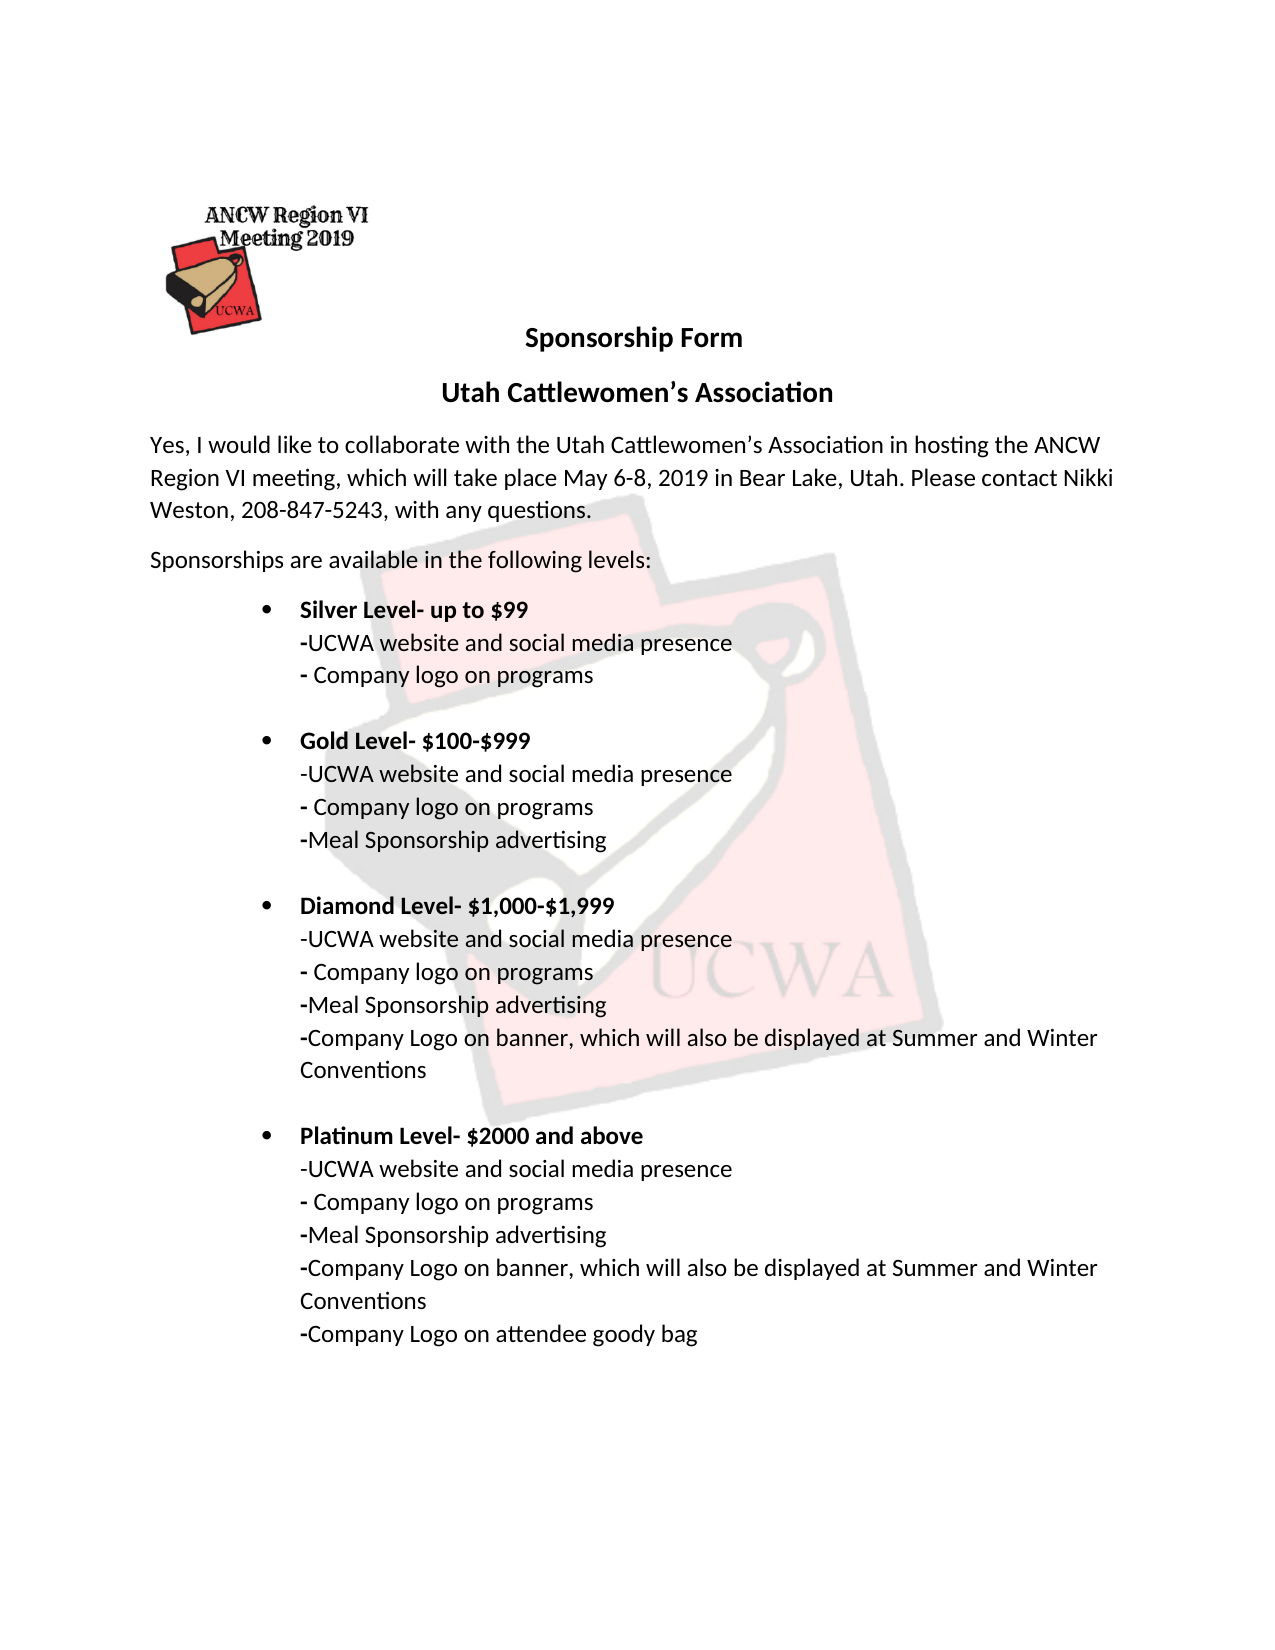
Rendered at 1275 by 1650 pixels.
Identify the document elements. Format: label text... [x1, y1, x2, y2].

list Gold Level- $100-$999 [262, 726, 1125, 756]
picture [150, 178, 369, 347]
list - Company logo on programs [300, 660, 1125, 690]
list Diamond Level- $1,000-$1,999 [262, 890, 1125, 921]
list -UCWA website and social media presence [300, 627, 1125, 657]
list -Meal Sponsorship advertising [300, 824, 1125, 855]
text Utah Cattlewomen’s Association [150, 374, 1125, 409]
text Sponsorships are available in the following levels: [150, 544, 1125, 575]
list - Company logo on programs [300, 791, 1125, 822]
list -Company Logo on attendee goody bag [300, 1318, 1125, 1348]
list -Company Logo on banner, which will also be displayed at Summer and Winter Conventions [300, 1252, 1125, 1316]
list - Company logo on programs [300, 956, 1125, 986]
text Sponsorship Form [525, 319, 1125, 354]
list Silver Level- up to $99 [262, 594, 1125, 624]
text Yes, I would like to collaborate with the Utah Cattlewomen’s Association in hosting the ANCW Region VI meeting, which will take place May 6-8, 2019 in Bear Lake, Utah. Please contact Nikki Weston, 208-847-5243, with any questions. [150, 429, 1125, 525]
list -Meal Sponsorship advertising [300, 989, 1125, 1019]
list -UCWA website and social media presence [300, 758, 1125, 789]
list -UCWA website and social media presence [300, 923, 1125, 953]
list -Company Logo on banner, which will also be displayed at Summer and Winter Conventions [300, 1022, 1125, 1085]
list - Company logo on programs [300, 1186, 1125, 1217]
list -Meal Sponsorship advertising [300, 1219, 1125, 1250]
list Platinum Level- $2000 and above [262, 1121, 1125, 1151]
list -UCWA website and social media presence [300, 1153, 1125, 1184]
